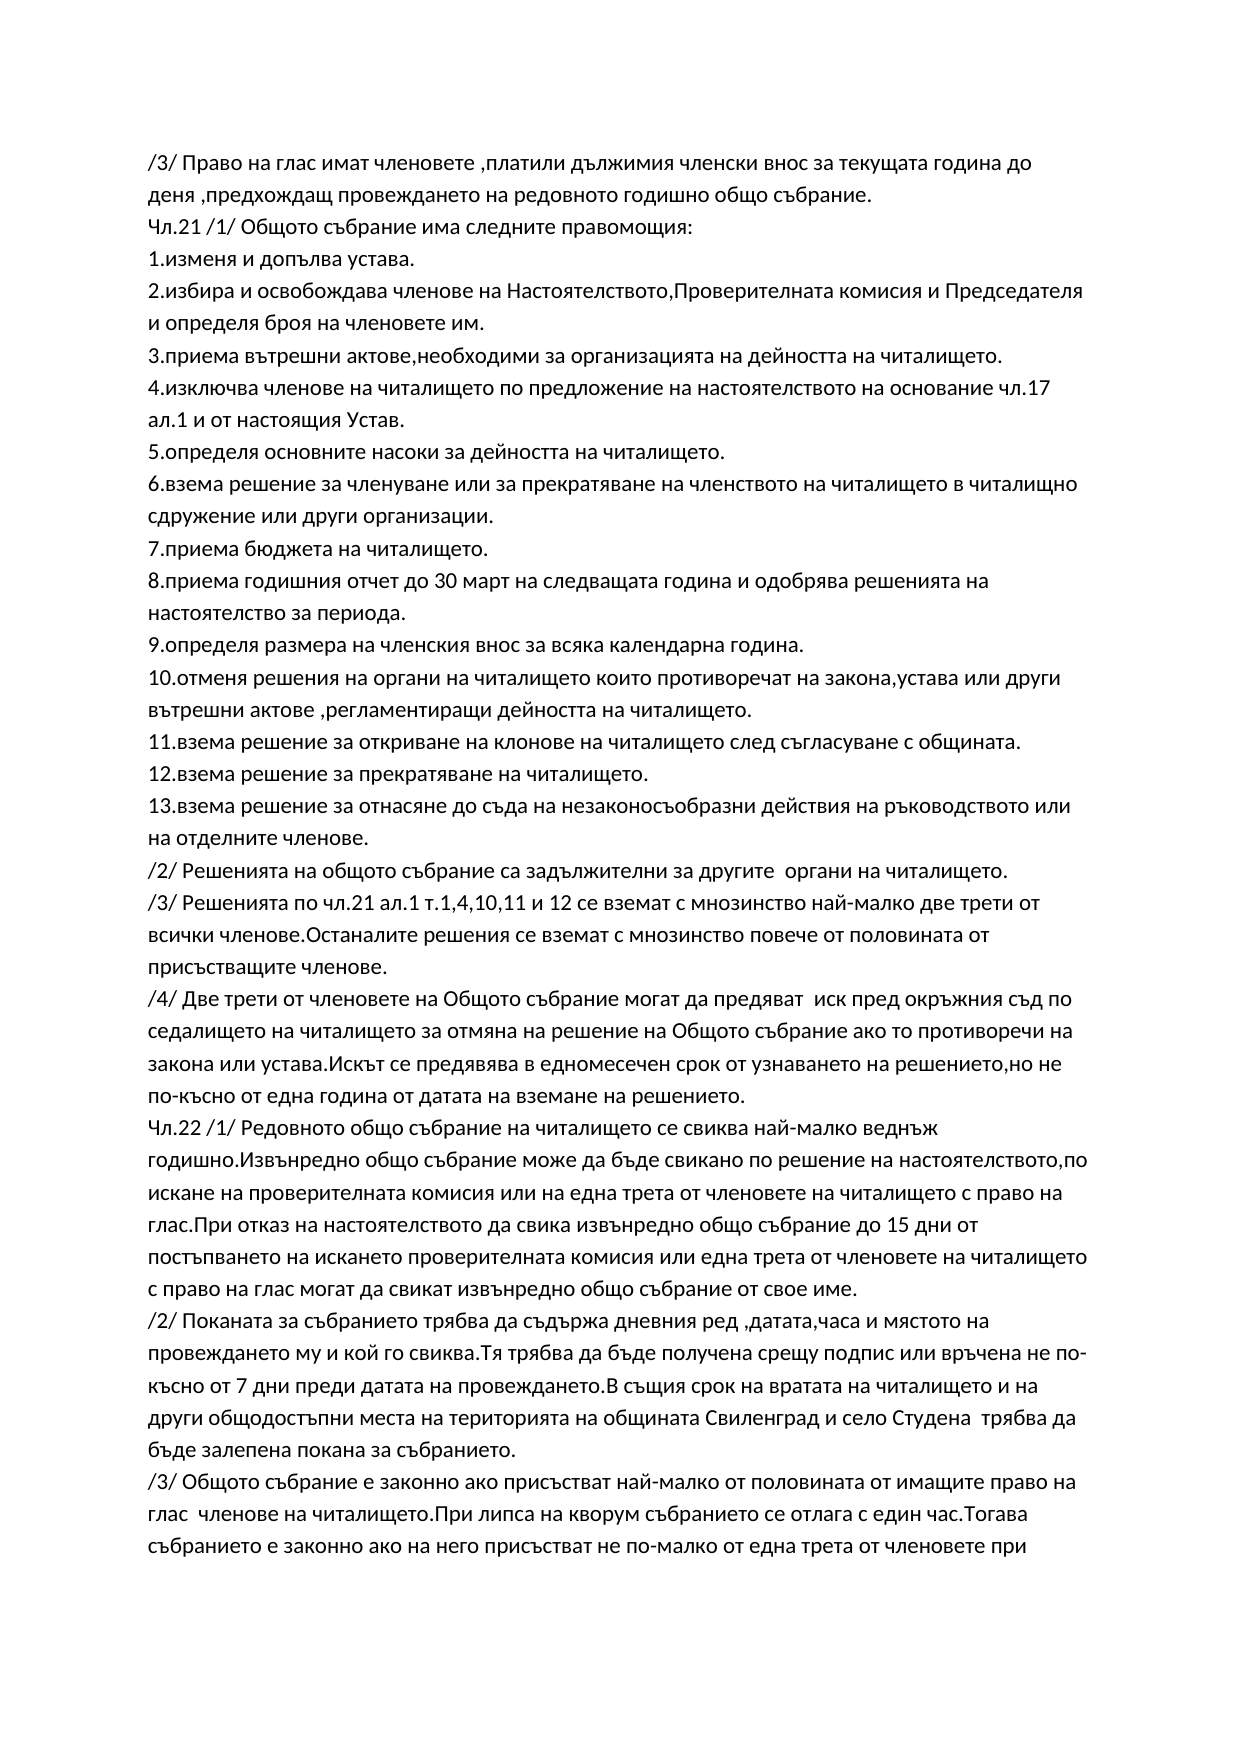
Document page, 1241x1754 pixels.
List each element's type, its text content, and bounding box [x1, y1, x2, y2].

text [148, 1467, 1093, 1560]
text 3.приема вътрешни актове,необходими за организацията на дейността на читалището. [148, 341, 1093, 369]
text Чл.22 /1/ Редовното общо събрание на читалището се свиква най-малко веднъж годишно.Извънредно общо събрание може да бъде свикано по решение на настоятелството,по искане на проверителната комисия или на една трета от членовете на читалището с право на глас.При отказ на настоятелството да свика извънредно общо събрание до 15 дни от постъпването на искането проверителната комисия или една трета от членовете на читалището с право на глас могат да свикат извънредно общо събрание от свое име. [148, 1113, 1093, 1302]
text 7.приема бюджета на читалището. [148, 534, 1093, 562]
text 2.избира и освобождава членове на Настоятелството,Проверителната комисия и Председателя и определя броя на членовете им. [148, 276, 1093, 337]
text 9.определя размера на членския внос за всяка календарна година. [148, 630, 1093, 658]
text 5.определя основните насоки за дейността на читалището. [148, 437, 1093, 465]
text 6.взема решение за членуване или за прекратяване на членството на читалището в читалищно сдружение или други организации. [148, 469, 1093, 530]
text 8.приема годишния отчет до 30 март на следващата година и одобрява решенията на настоятелство за периода. [148, 566, 1093, 626]
text /3/ Решенията по чл.21 ал.1 т.1,4,10,11 и 12 се вземат с мнозинство най-малко две трети от всички членове.Останалите решения се вземат с мнозинство повече от половината от присъстващите членове. [148, 888, 1093, 980]
text 12.взема решение за прекратяване на читалището. [148, 759, 1093, 787]
text 4.изключва членове на читалището по предложение на настоятелството на основание чл.17 ал.1 и от настоящия Устав. [148, 373, 1093, 433]
text /3/ Право на глас имат членовете ,платили дължимия членски внос за текущата година до деня ,предхождащ провеждането на редовното годишно общо събрание. [148, 148, 1093, 208]
text 11.взема решение за откриване на клонове на читалището след съгласуване с общината. [148, 727, 1093, 755]
text /4/ Две трети от членовете на Общото събрание могат да предяват иск пред окръжния съд по седалището на читалището за отмяна на решение на Общото събрание ако то противоречи на закона или устава.Искът се предявява в едномесечен срок от узнаването на решението,но не по-късно от една година от датата на вземане на решението. [148, 984, 1093, 1109]
text 10.отменя решения на органи на читалището които противоречат на закона,устава или други вътрешни актове ,регламентиращи дейността на читалището. [148, 663, 1093, 723]
text /2/ Решенията на общото събрание са задължителни за другите органи на читалището. [148, 856, 1093, 884]
text /2/ Поканата за събранието трябва да съдържа дневния ред ,датата,часа и мястото на провеждането му и кой го свиква.Тя трябва да бъде получена срещу подпис или връчена не по-късно от 7 дни преди датата на провеждането.В същия срок на вратата на читалището и на други общодостъпни места на територията на общината Свиленград и село Студена трябва да бъде залепена покана за събранието. [148, 1306, 1093, 1463]
text 1.изменя и допълва устава. [148, 244, 1093, 272]
text 13.взема решение за отнасяне до съда на незаконосъобразни действия на ръководството или на отделните членове. [148, 791, 1093, 852]
text Чл.21 /1/ Общото събрание има следните правомощия: [148, 212, 1093, 240]
